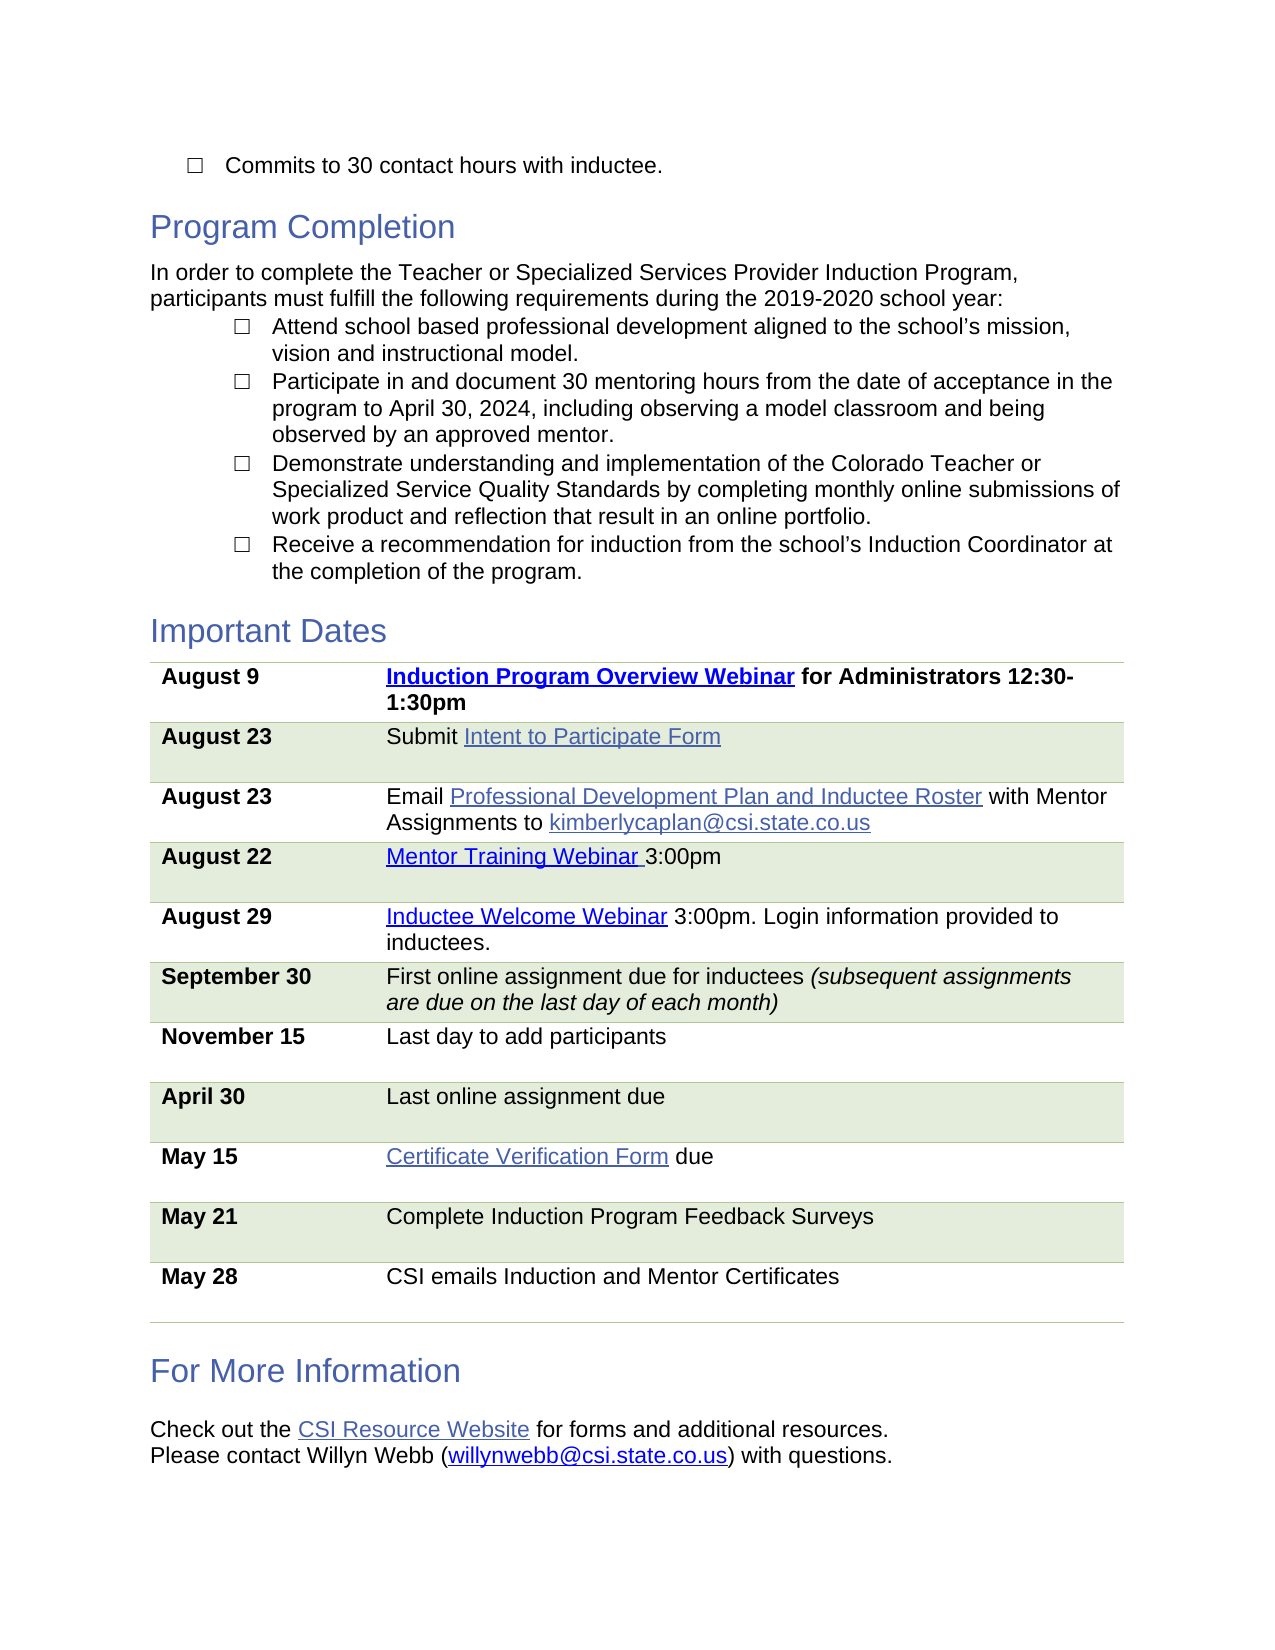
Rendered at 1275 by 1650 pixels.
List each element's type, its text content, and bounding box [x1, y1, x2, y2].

table_cell August 23 [150, 783, 375, 842]
table_cell August 23 [150, 723, 375, 782]
table_cell August 29 [150, 903, 375, 962]
table_cell May 21 [150, 1203, 375, 1262]
table_cell Submit Intent to Participate Form [375, 723, 1124, 782]
table_cell May 28 [150, 1263, 375, 1322]
table_cell September 30 [150, 963, 375, 1022]
text For More Information [150, 1351, 1125, 1390]
list Receive a recommendation for induction from the school’s Induction Coordinator at the completion of the program. [234, 529, 1125, 584]
text In order to complete the Teacher or Specialized Services Provider Induction Program, participants must fulfill the following requirements during the 2019-2020 school year: [150, 258, 1125, 311]
table_cell May 15 [150, 1143, 375, 1202]
table_cell CSI emails Induction and Mentor Certificates [375, 1263, 1124, 1322]
text Check out the CSI Resource Website for forms and additional resources. [150, 1416, 1125, 1442]
subtitle Program Completion [150, 207, 1125, 246]
table_cell First online assignment due for inductees (subsequent assignments are due on the last day of each month) [375, 963, 1124, 1022]
table_cell Certificate Verification Form due [375, 1143, 1124, 1202]
table_cell Inductee Welcome Webinar 3:00pm. Login information provided to inductees. [375, 903, 1124, 962]
table_cell Mentor Training Webinar 3:00pm [375, 843, 1124, 902]
table_cell November 15 [150, 1023, 375, 1082]
table_header August 9 [150, 663, 375, 722]
table_cell August 22 [150, 843, 375, 902]
table_cell Complete Induction Program Feedback Surveys [375, 1203, 1124, 1262]
list Demonstrate understanding and implementation of the Colorado Teacher or Specialized Service Quality Standards by completing monthly online submissions of work product and reflection that result in an online portfolio. [234, 448, 1125, 529]
list Attend school based professional development aligned to the school’s mission, vision and instructional model. [234, 311, 1125, 366]
list Commits to 30 contact hours with inductee. [187, 150, 1125, 179]
table_cell Last day to add participants [375, 1023, 1124, 1082]
table_cell Email Professional Development Plan and Inductee Roster with Mentor Assignments to kimberlycaplan@csi.state.co.us [375, 783, 1124, 842]
list Participate in and document 30 mentoring hours from the date of acceptance in the program to April 30, 2024, including observing a model classroom and being observed by an approved mentor. [234, 366, 1125, 448]
text Please contact Willyn Webb (willynwebb@csi.state.co.us) with questions. [150, 1442, 1125, 1469]
subtitle Important Dates [150, 611, 1125, 649]
table_cell Last online assignment due [375, 1083, 1124, 1142]
table_cell April 30 [150, 1083, 375, 1142]
table_header Induction Program Overview Webinar for Administrators 12:30-1:30pm [375, 663, 1124, 722]
